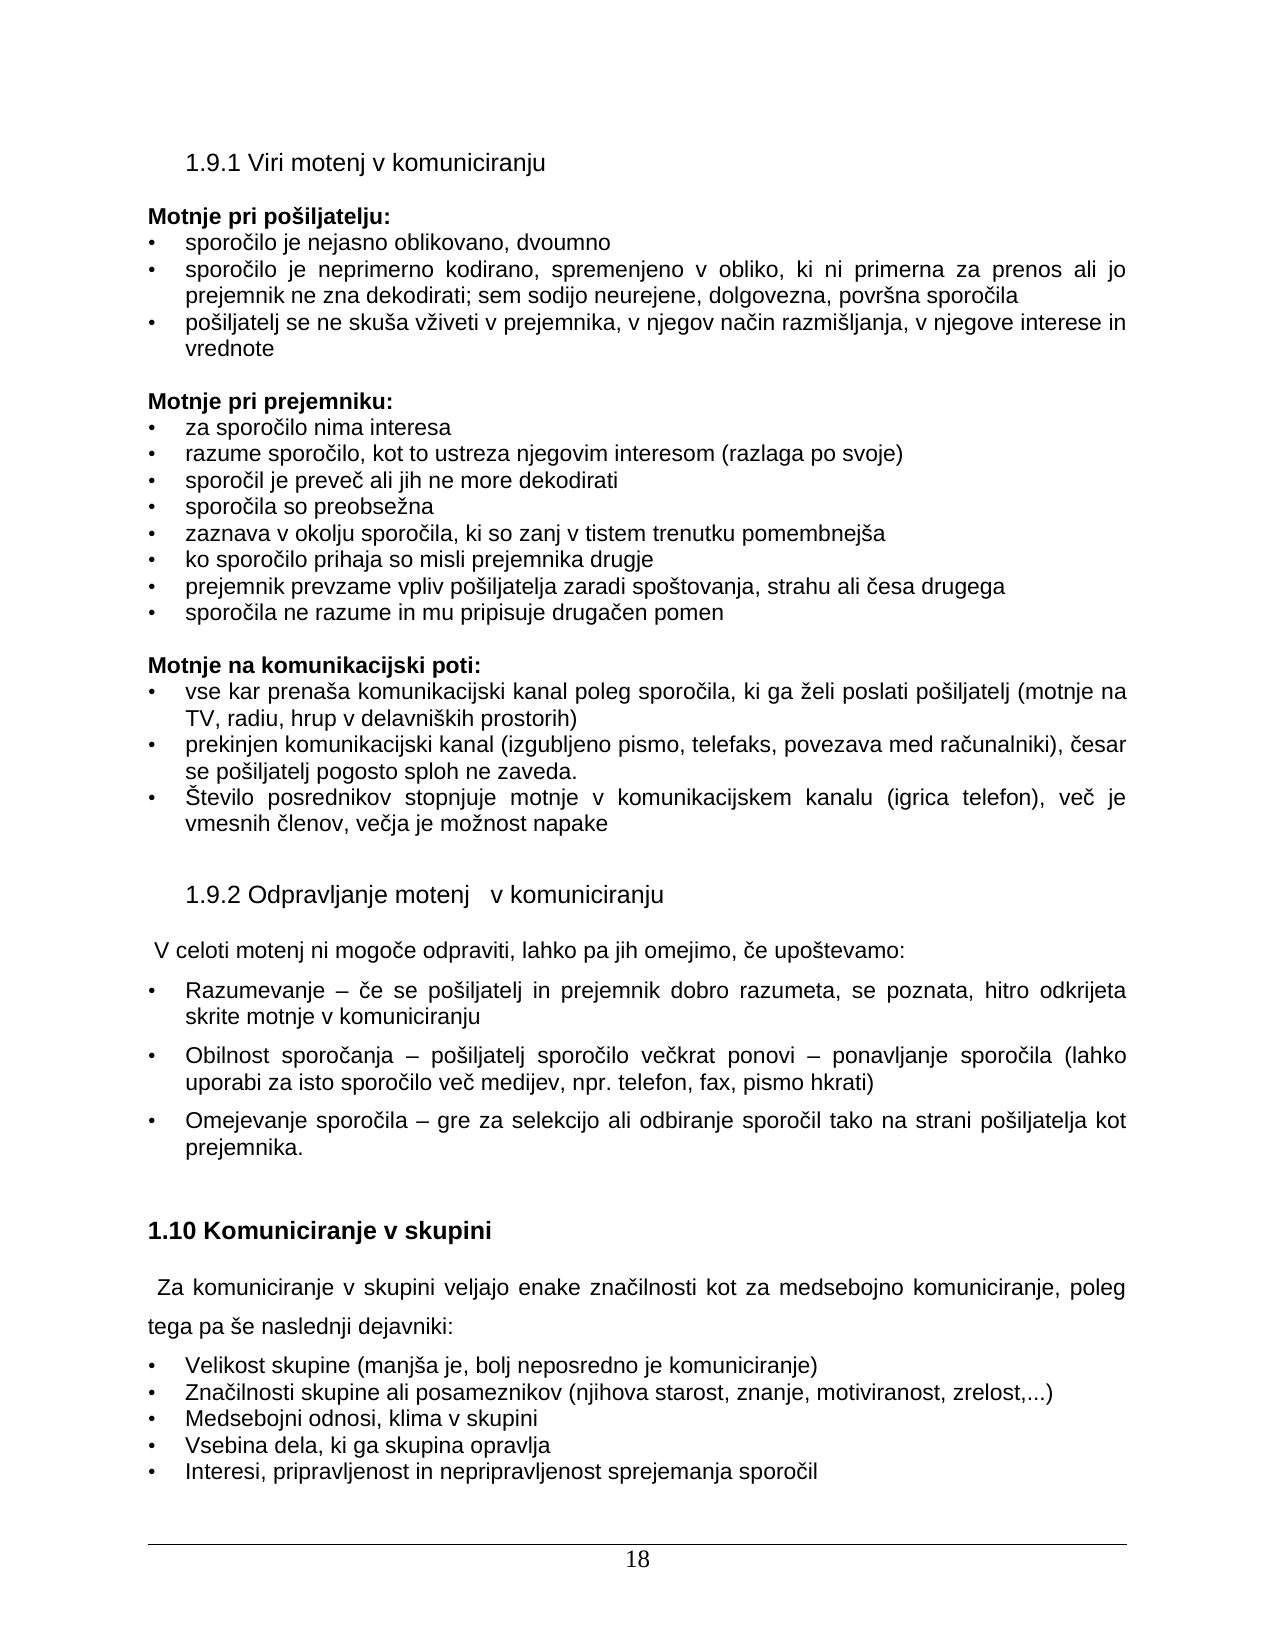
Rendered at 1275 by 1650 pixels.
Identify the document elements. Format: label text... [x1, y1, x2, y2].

list Značilnosti skupine ali posameznikov (njihova starost, znanje, motiviranost, zrelost,...) [148, 1379, 1127, 1405]
list sporočila ne razume in mu pripisuje drugačen pomen [148, 599, 1127, 626]
list zaznava v okolju sporočila, ki so zanj v tistem trenutku pomembnejša [148, 520, 1127, 546]
list ko sporočilo prihaja so misli prejemnika drugje [148, 546, 1127, 573]
list Velikost skupine (manjša je, bolj neposredno je komuniciranje) [148, 1352, 1127, 1379]
list sporočilo je neprimerno kodirano, spremenjeno v obliko, ki ni primerna za prenos ali jo prejemnik ne zna dekodirati; sem sodijo neurejene, dolgovezna, površna sporočila [148, 256, 1127, 308]
list Vsebina dela, ki ga skupina opravlja [148, 1432, 1127, 1458]
list vse kar prenaša komunikacijski kanal poleg sporočila, ki ga želi poslati pošiljatelj (motnje na TV, radiu, hrup v delavniških prostorih) [148, 678, 1127, 731]
list pošiljatelj se ne skuša vživeti v prejemnika, v njegov način razmišljanja, v njegove interese in vrednote [148, 308, 1127, 361]
list Obilnost sporočanja – pošiljatelj sporočilo večkrat ponovi – ponavljanje sporočila (lahko uporabi za isto sporočilo več medijev, npr. telefon, fax, pismo hkrati) [148, 1042, 1127, 1095]
list prejemnik prevzame vpliv pošiljatelja zaradi spoštovanja, strahu ali česa drugega [148, 573, 1127, 599]
list za sporočilo nima interesa [148, 414, 1127, 440]
list Motnje pri prejemniku: [148, 388, 1127, 414]
text Za komuniciranje v skupini veljajo enake značilnosti kot za medsebojno komuniciranje, poleg tega pa še naslednji dejavniki: [148, 1273, 1127, 1339]
list sporočila so preobsežna [148, 493, 1127, 520]
list sporočilo je nejasno oblikovano, dvoumno [148, 229, 1127, 256]
list Interesi, pripravljenost in nepripravljenost sprejemanja sporočil [148, 1458, 1127, 1485]
list Omejevanje sporočila – gre za selekcijo ali odbiranje sporočil tako na strani pošiljatelja kot prejemnika. [148, 1107, 1127, 1160]
list Medsebojni odnosi, klima v skupini [148, 1405, 1127, 1432]
list razume sporočilo, kot to ustreza njegovim interesom (razlaga po svoje) [148, 440, 1127, 467]
subtitle 1.10 Komuniciranje v skupini [148, 1216, 1127, 1245]
list prekinjen komunikacijski kanal (izgubljeno pismo, telefaks, povezava med računalniki), česar se pošiljatelj pogosto sploh ne zaveda. [148, 731, 1127, 784]
list Razumevanje – če se pošiljatelj in prejemnik dobro razumeta, se poznata, hitro odkrijeta skrite motnje v komuniciranju [148, 977, 1127, 1030]
text V celoti motenj ni mogoče odpraviti, lahko pa jih omejimo, če upoštevamo: [148, 937, 1127, 964]
list sporočil je preveč ali jih ne more dekodirati [148, 467, 1127, 493]
subtitle 1.9.1 Viri motenj v komuniciranju [185, 148, 1127, 176]
list Število posrednikov stopnjuje motnje v komunikacijskem kanalu (igrica telefon), več je vmesnih členov, večja je možnost napake [148, 784, 1127, 837]
list Motnje pri pošiljatelju: [148, 203, 1127, 229]
subtitle 1.9.2 Odpravljanje motenj v komuniciranju [185, 880, 1127, 909]
list Motnje na komunikacijski poti: [148, 652, 1127, 678]
